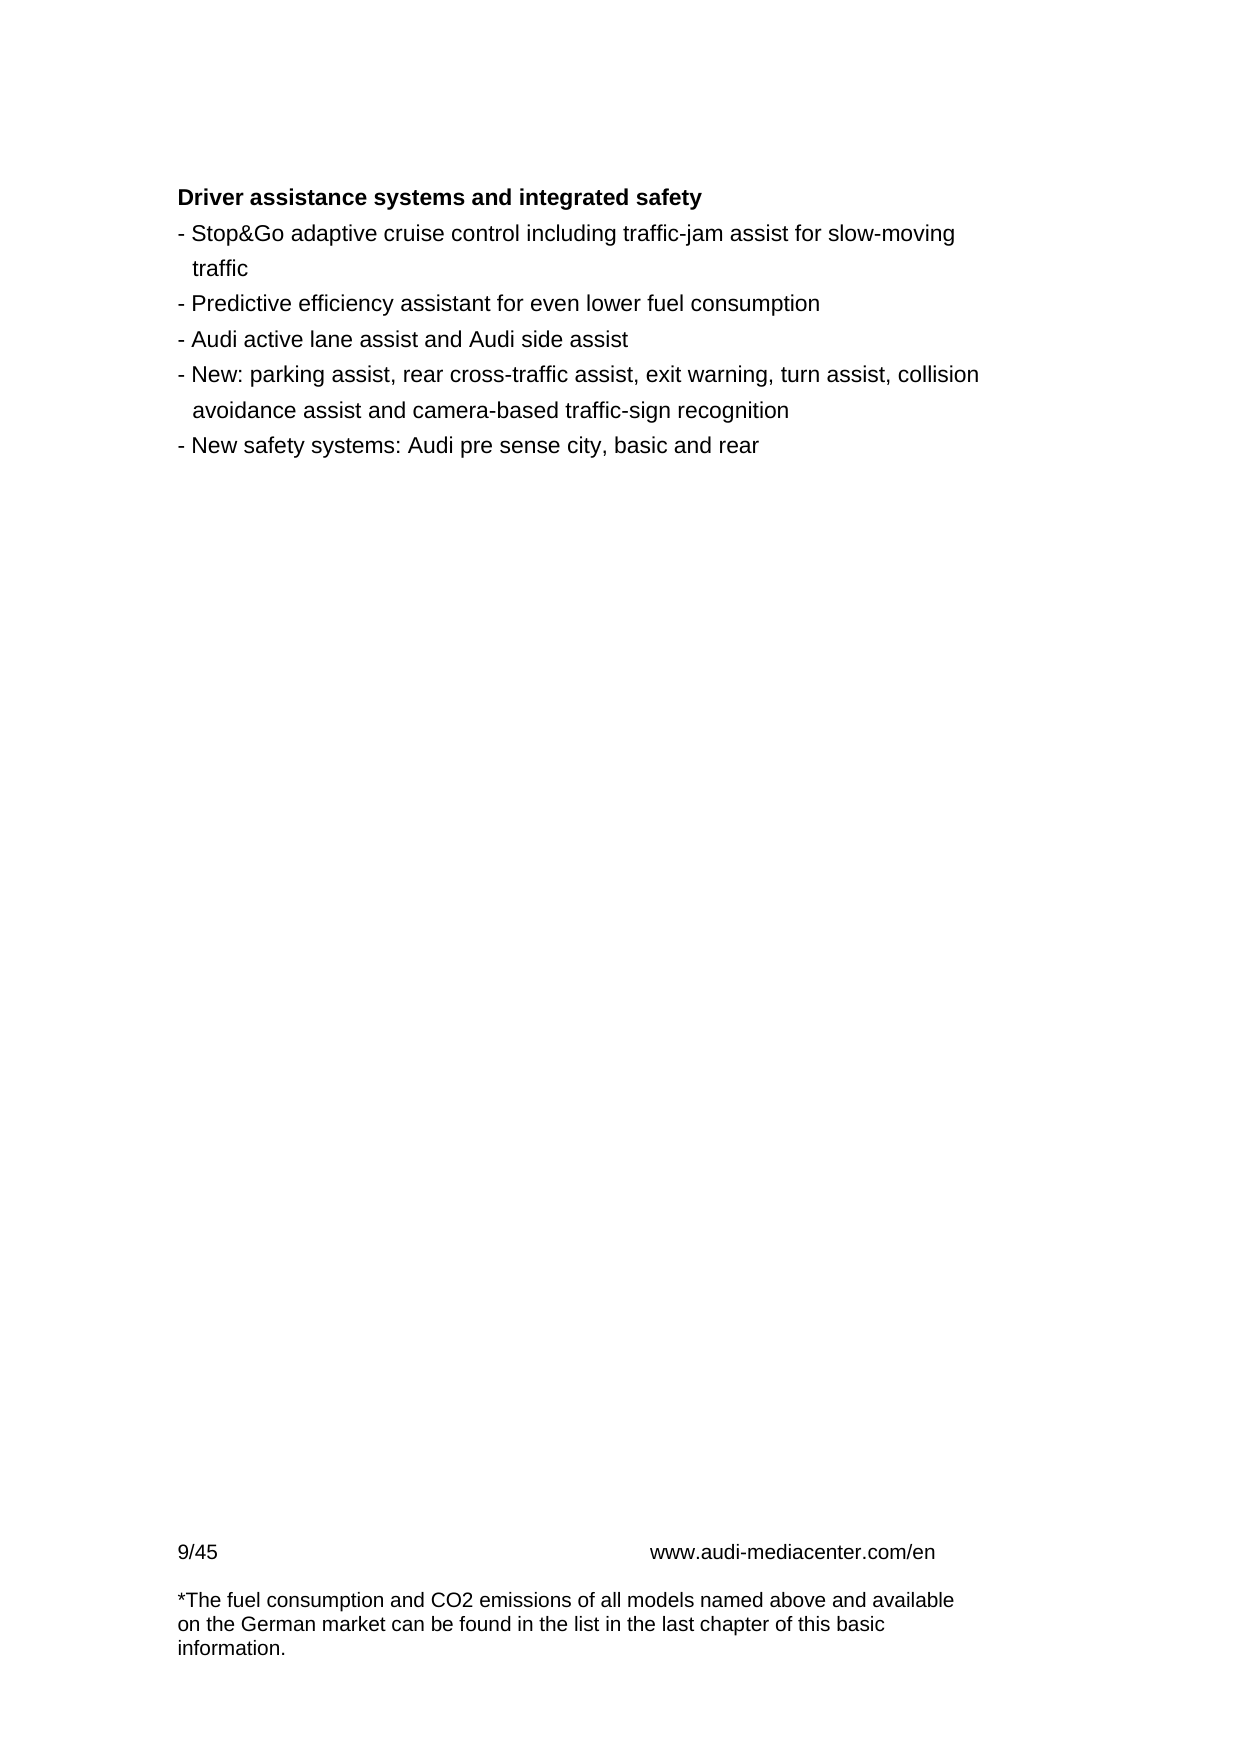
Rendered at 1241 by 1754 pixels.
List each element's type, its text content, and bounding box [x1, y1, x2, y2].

text - Predictive efficiency assistant for even lower fuel consumption [177, 283, 1004, 319]
text - Audi active lane assist and Audi side assist [177, 319, 1004, 354]
text - Stop&Go adaptive cruise control including traffic-jam assist for slow-moving traffic [177, 213, 1004, 283]
text - New: parking assist, rear cross-traffic assist, exit warning, turn assist, collision avoidance assist and camera-based traffic-sign recognition [177, 354, 1004, 425]
text - New safety systems: Audi pre sense city, basic and rear [177, 425, 1004, 461]
text Driver assistance systems and integrated safety [177, 177, 1004, 213]
